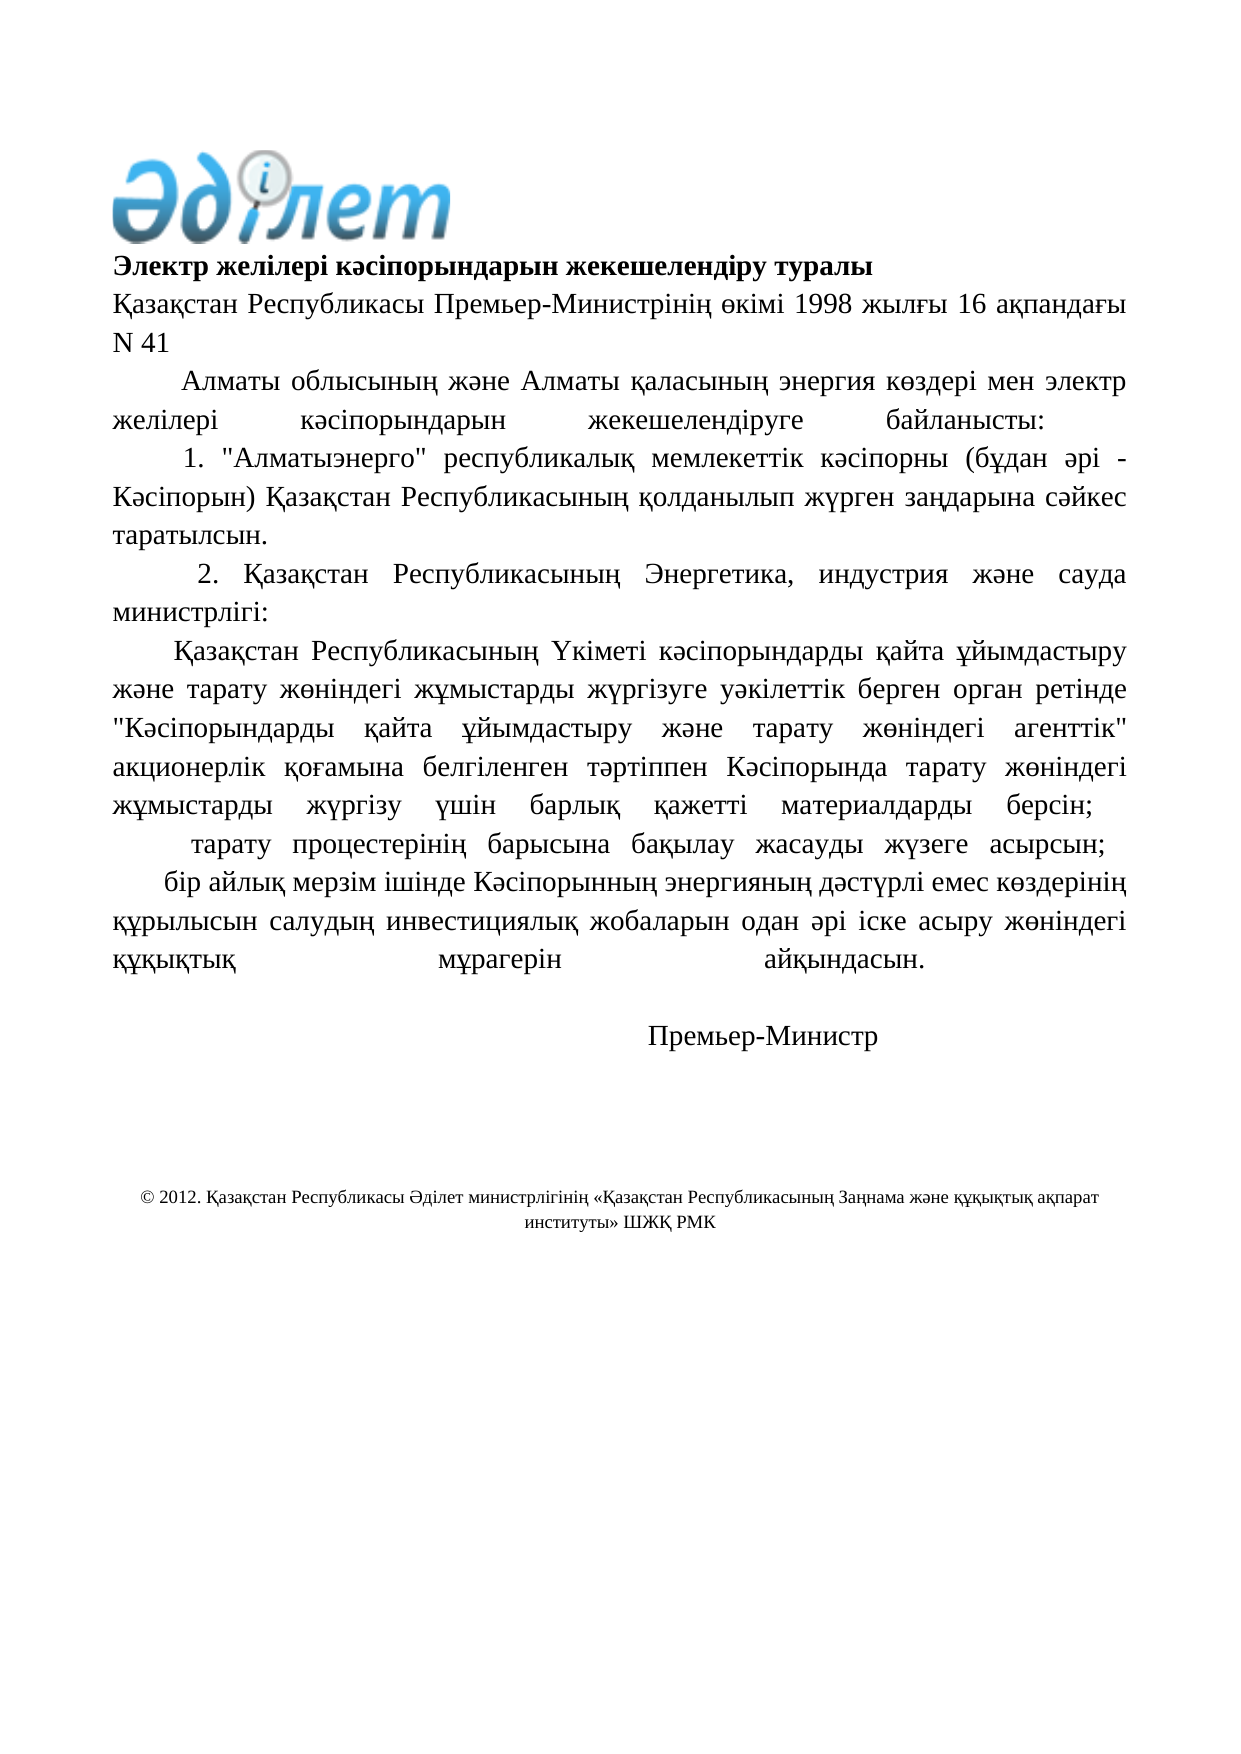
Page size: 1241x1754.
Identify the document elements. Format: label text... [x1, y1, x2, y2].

text Қазақстан Республикасы Премьер-Министрiнiң өкiмi 1998 жылғы 16 ақпандағы N 41 [112, 286, 1128, 358]
picture [112, 150, 451, 244]
text Электр желiлерi кәсiпорындарын жекешелендiру туралы [112, 248, 1128, 281]
text Алматы облысының және Алматы қаласының энергия көздерi мен электр желiлерi кәсiпорындарын жекешелендiруге байланысты: 1. "Алматыэнерго" республикалық мемлекеттiк кәсiпорны (бұдан әрi - Кәсiпорын) Қазақстан Республикасының қолданылып жүрген заңдарына сәйкес таратылсын. 2. Қазақстан Республикасының Энергетика, индустрия және сауда министрлiгi: Қазақстан Республикасының Үкiметi кәсiпорындарды қайта ұйымдастыру және тарату жөнiндегi жұмыстарды жүргiзуге уәкiлеттiк берген орган ретiнде "Кәсiпорындарды қайта ұйымдастыру және тарату жөнiндегi агенттiк" акционерлiк қоғамына белгiленген тәртiппен Кәсiпорында тарату жөнiндегi жұмыстарды жүргiзу үшiн барлық қажеттi материалдарды берсiн; тарату процестерiнiң барысына бақылау жасауды жүзеге асырсын; бiр айлық мерзiм iшiнде Кәсiпорынның энергияның дәстүрлi емес көздерiнiң құрылысын салудың инвестициялық жобаларын одан әрi iске асыру жөнiндегi құқықтық мұрагерiн айқындасын. Премьер-Министр [112, 363, 1128, 1091]
text © 2012. Қазақстан Республикасы Әділет министрлігінің «Қазақстан Республикасының Заңнама және құқықтық ақпарат институты» ШЖҚ РМК [112, 1186, 1128, 1232]
